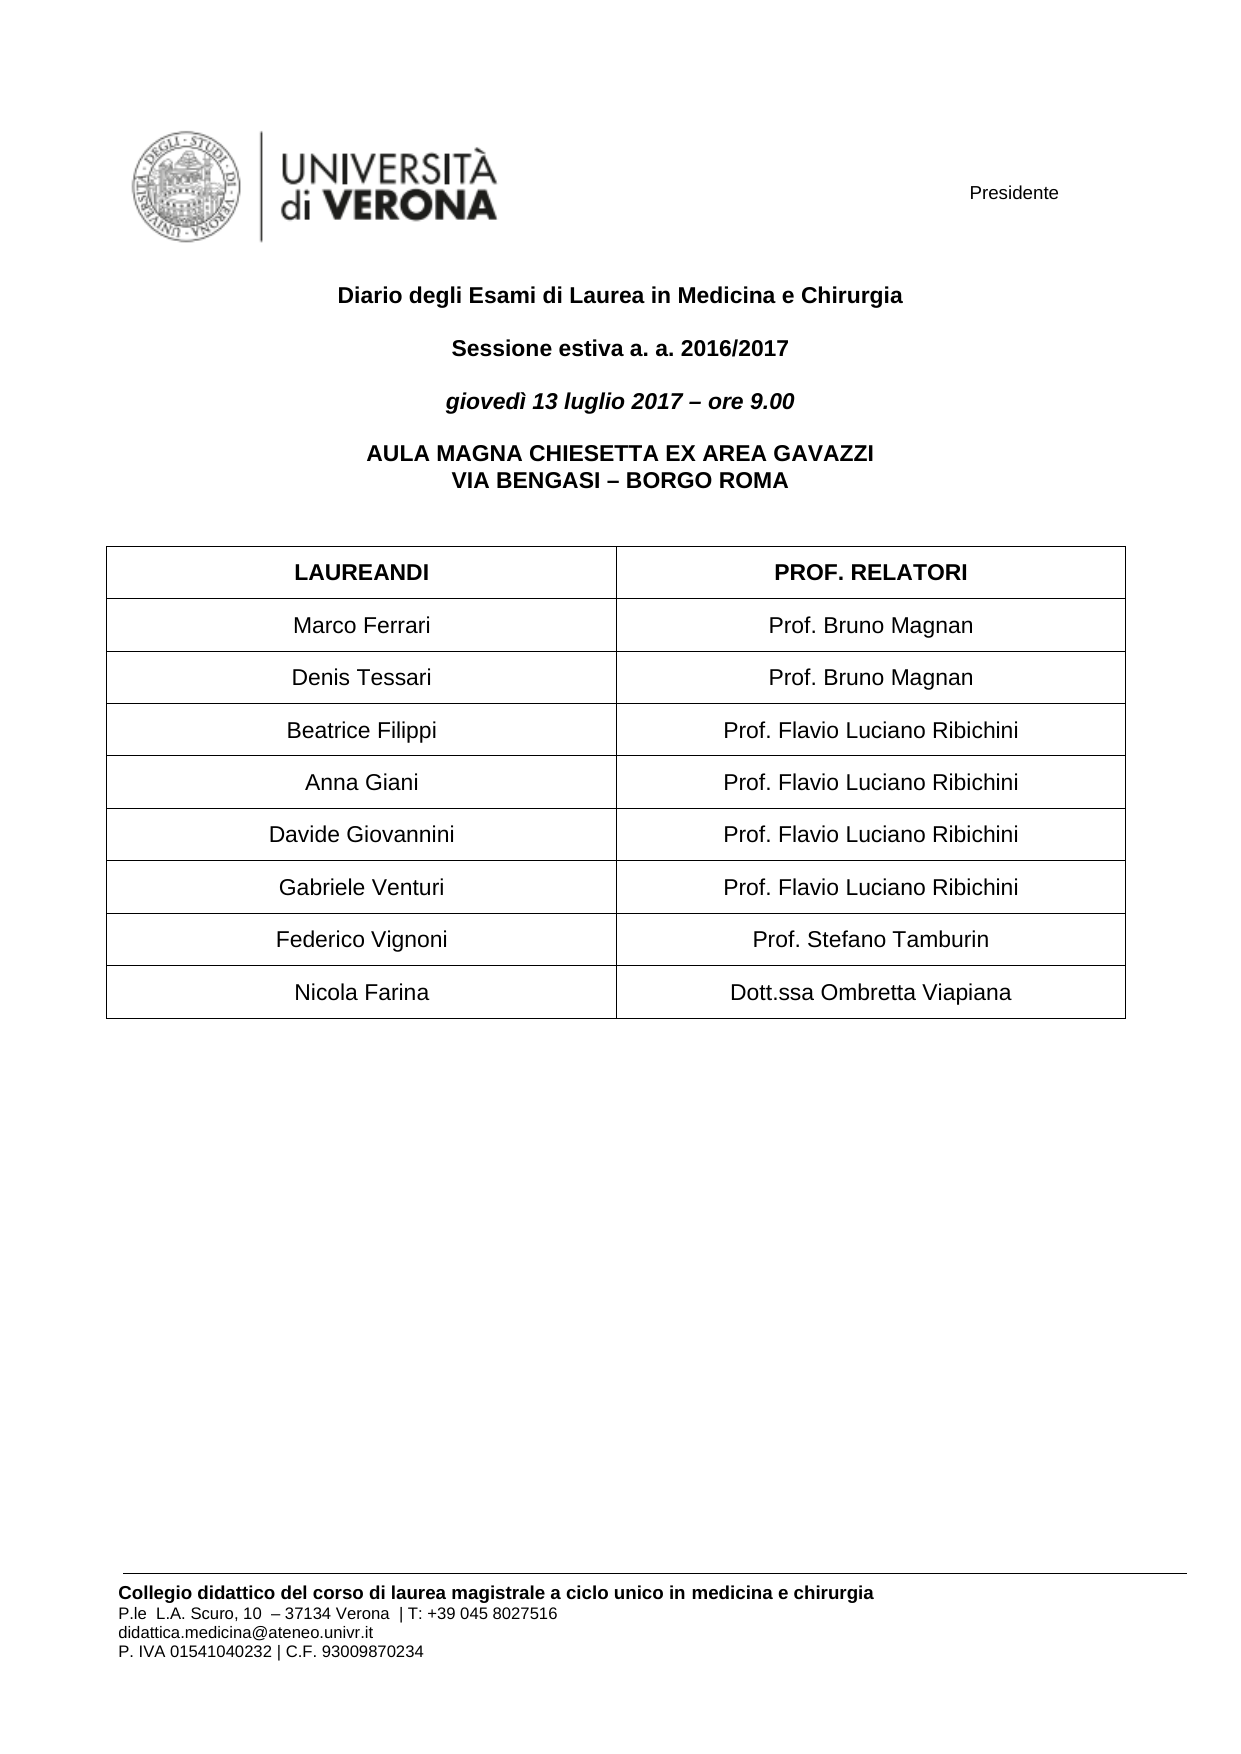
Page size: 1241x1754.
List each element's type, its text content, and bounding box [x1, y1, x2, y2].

table_cell Prof. Flavio Luciano Ribichini [617, 756, 1125, 808]
table_cell Nicola Farina [107, 966, 616, 1017]
table_cell Prof. Flavio Luciano Ribichini [617, 704, 1125, 755]
text VIA BENGASI – BORGO ROMA [118, 467, 1122, 493]
table_header LAUREANDI [107, 547, 616, 598]
table_cell Gabriele Venturi [107, 861, 616, 913]
table_cell Anna Giani [107, 756, 616, 808]
table_cell Federico Vignoni [107, 914, 616, 965]
table_cell Beatrice Filippi [107, 704, 616, 755]
text AULA MAGNA CHIESETTA EX AREA GAVAZZI [118, 440, 1122, 467]
table_cell Prof. Bruno Magnan [617, 599, 1125, 651]
table_cell Prof. Flavio Luciano Ribichini [617, 861, 1125, 913]
table_cell Denis Tessari [107, 652, 616, 703]
text giovedì 13 luglio 2017 – ore 9.00 [118, 388, 1122, 414]
table_cell Prof. Flavio Luciano Ribichini [617, 809, 1125, 860]
table_cell Prof. Stefano Tamburin [617, 914, 1125, 965]
text Sessione estiva a. a. 2016/2017 [118, 335, 1122, 361]
table_cell Dott.ssa Ombretta Viapiana [617, 966, 1125, 1017]
table_cell Prof. Bruno Magnan [617, 652, 1125, 703]
table_header PROF. RELATORI [617, 547, 1125, 598]
table_cell Davide Giovannini [107, 809, 616, 860]
text Diario degli Esami di Laurea in Medicina e Chirurgia [118, 282, 1122, 309]
table_cell Marco Ferrari [107, 599, 616, 651]
